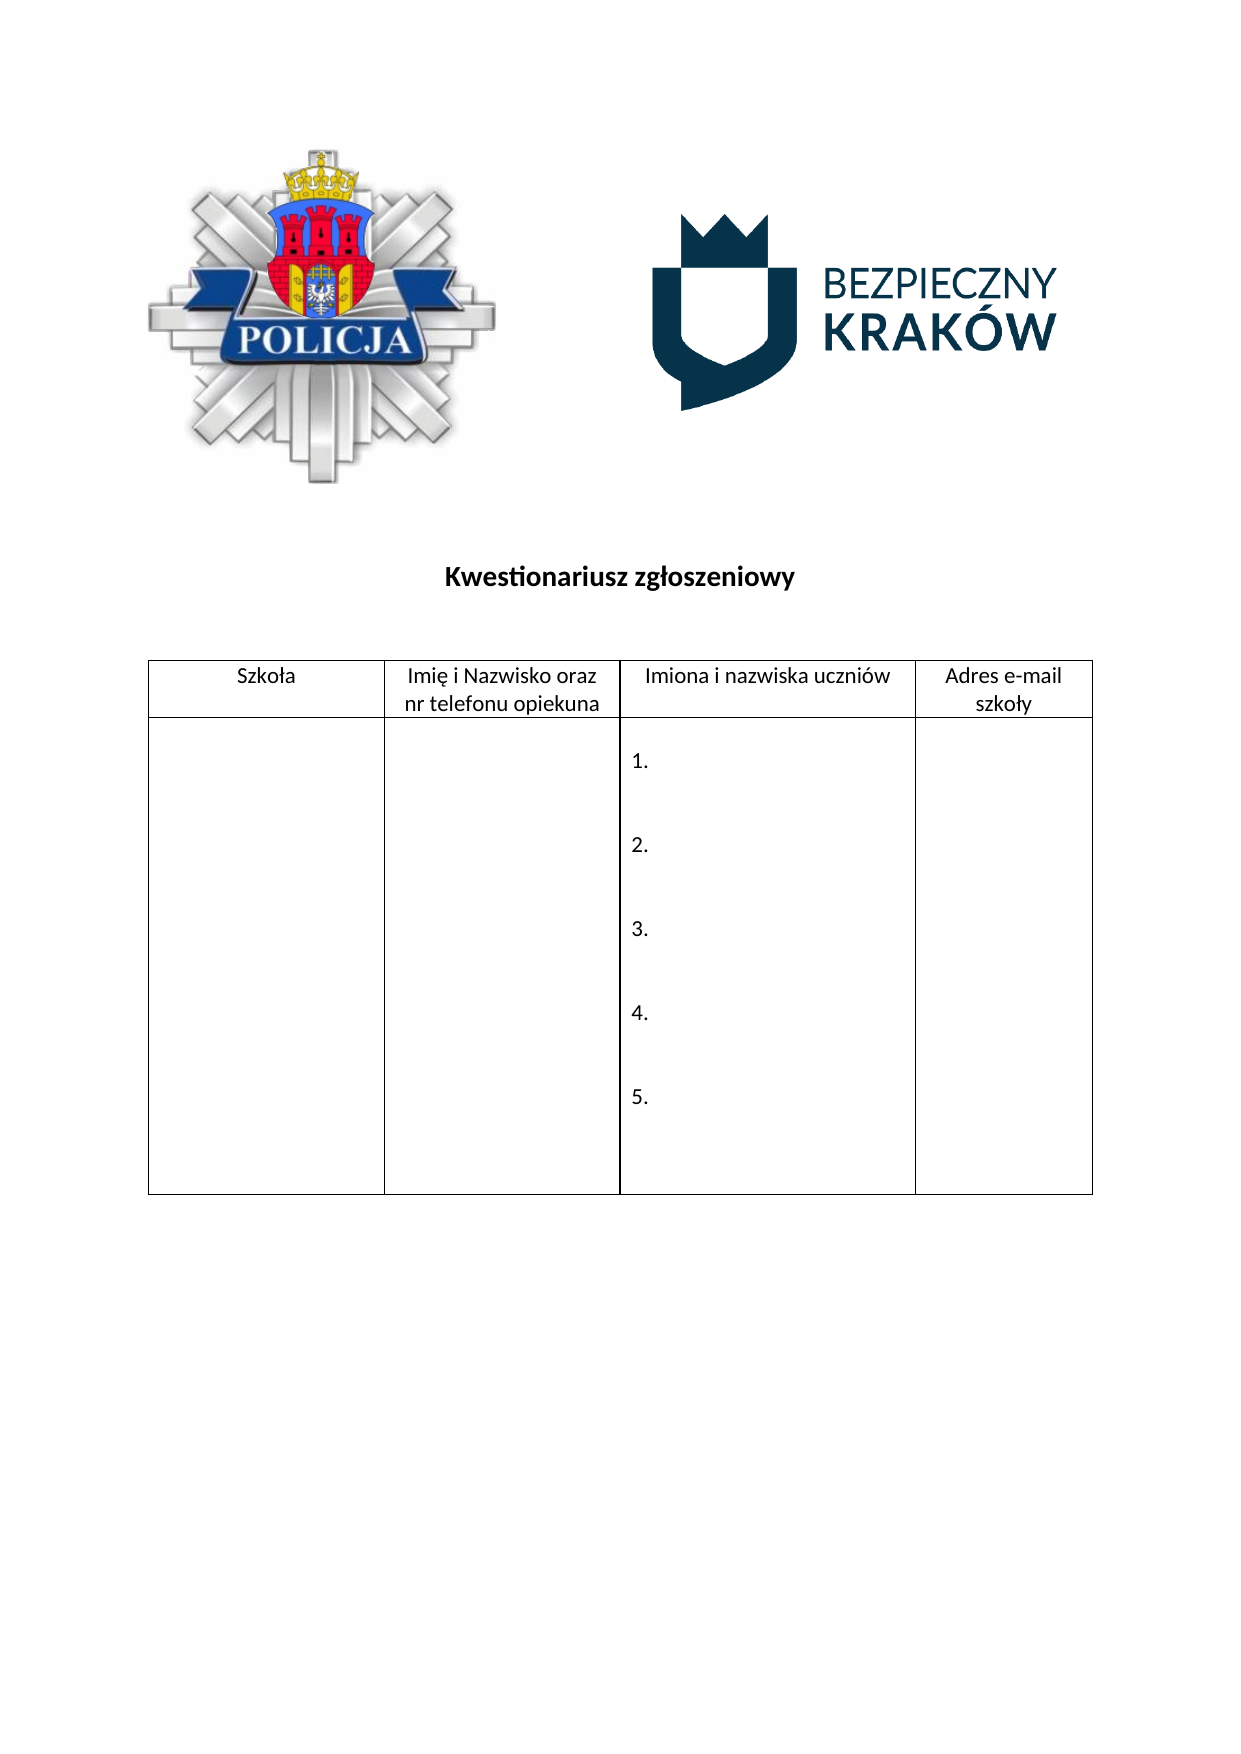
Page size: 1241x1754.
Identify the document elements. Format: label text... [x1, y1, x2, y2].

table_header Szkoła [149, 661, 384, 717]
picture [601, 168, 1105, 453]
picture [147, 147, 497, 484]
text Kwestionariusz zgłoszeniowy [148, 558, 1093, 593]
table_header Imiona i nazwiska uczniów [621, 661, 915, 717]
table_cell [149, 718, 384, 1194]
table_cell 1. 2. 3. 4. 5. [621, 718, 915, 1194]
table_header Imię i Nazwisko oraz nr telefonu opiekuna [385, 661, 619, 717]
table_cell [385, 718, 619, 1194]
table_cell [916, 718, 1092, 1194]
table_header Adres e-mail szkoły [916, 661, 1092, 717]
